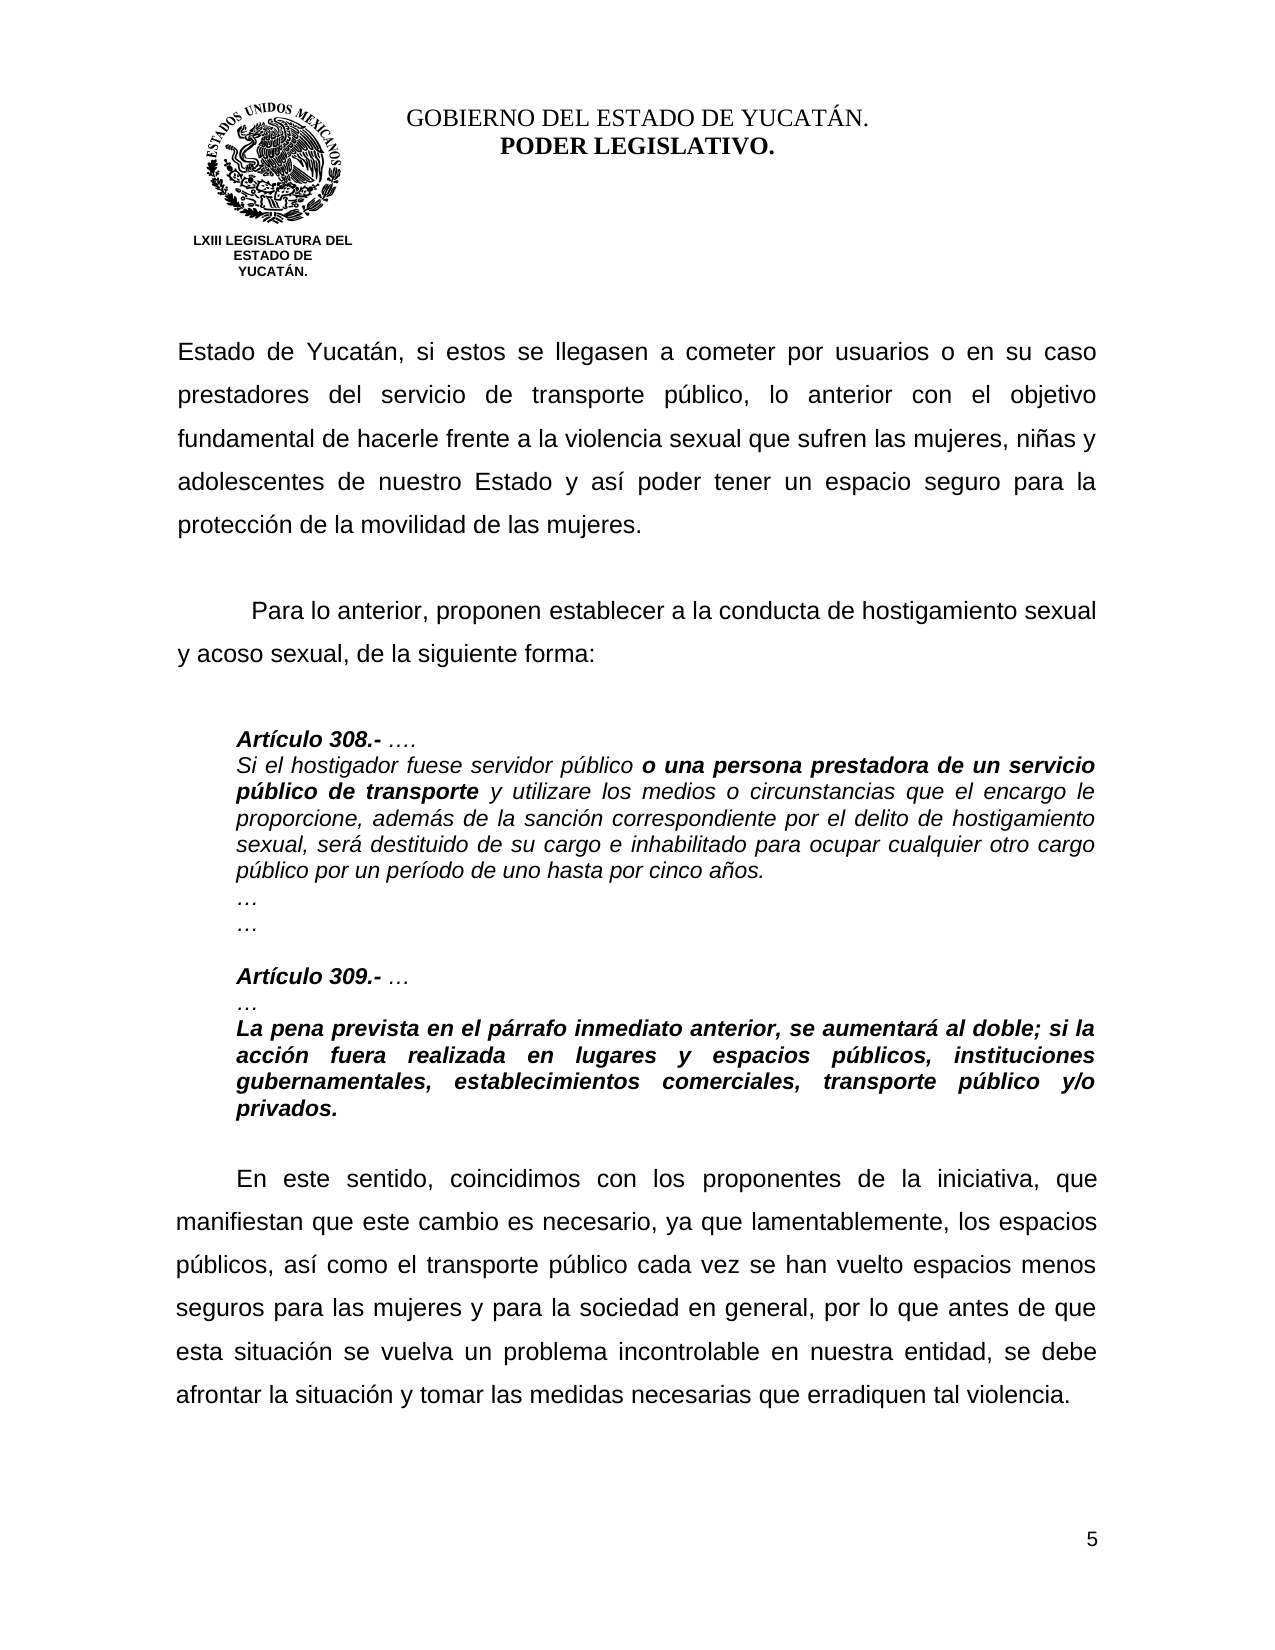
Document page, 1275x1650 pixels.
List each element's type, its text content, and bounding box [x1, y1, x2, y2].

text Para lo anterior, proponen establecer a la conducta de hostigamiento sexual y acoso sexual, de la siguiente forma: [177, 596, 1098, 668]
text Artículo 309.- … [236, 963, 1098, 989]
text … [236, 910, 1098, 936]
text Artículo 308.- …. [236, 726, 1098, 752]
text Si el hostigador fuese servidor público o una persona prestadora de un servicio público de transporte y utilizare los medios o circunstancias que el encargo le proporcione, además de la sanción correspondiente por el delito de hostigamiento sexual, será destituido de su cargo e inhabilitado para ocupar cualquier otro cargo público por un período de uno hasta por cinco años. [236, 752, 1098, 884]
text La pena prevista en el párrafo inmediato anterior, se aumentará al doble; si la acción fuera realizada en lugares y espacios públicos, instituciones gubernamentales, establecimientos comerciales, transporte público y/o privados. [236, 1015, 1098, 1121]
text … [236, 989, 1098, 1015]
text En este sentido, coincidimos con los proponentes de la iniciativa, que manifiestan que este cambio es necesario, ya que lamentablemente, los espacios públicos, así como el transporte público cada vez se han vuelto espacios menos seguros para las mujeres y para la sociedad en general, por lo que antes de que esta situación se vuelva un problema incontrolable en nuestra entidad, se debe afrontar la situación y tomar las medidas necesarias que erradiquen tal violencia. [176, 1164, 1098, 1408]
text … [236, 884, 1098, 910]
picture [173, 73, 374, 253]
